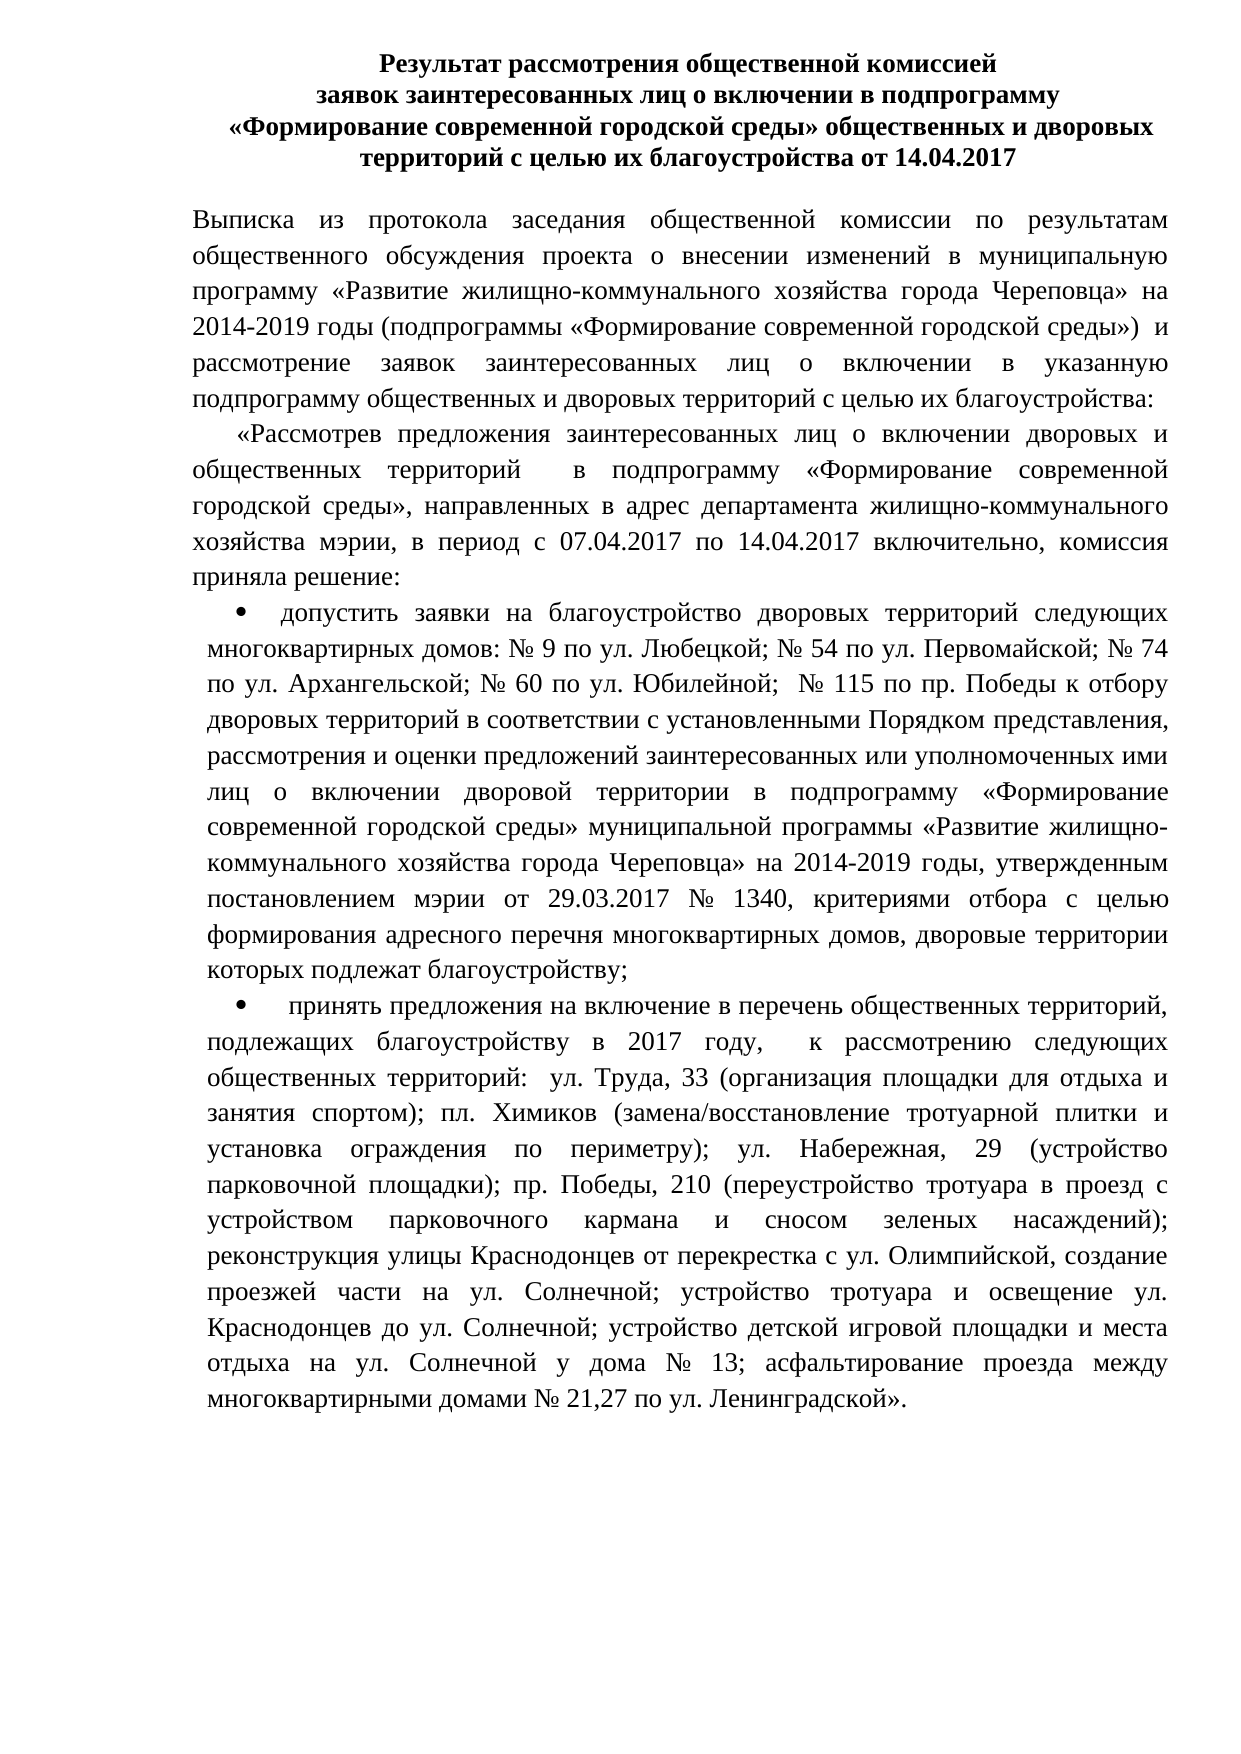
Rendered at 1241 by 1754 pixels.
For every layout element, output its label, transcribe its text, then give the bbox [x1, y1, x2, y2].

list «Рассмотрев предложения заинтересованных лиц о включении дворовых и общественных территорий в подпрограмму «Формирование современной городской среды», направленных в адрес департамента жилищно-коммунального хозяйства мэрии, в период с 07.04.2017 по 14.04.2017 включительно, комиссия приняла решение: [192, 417, 1169, 591]
text «Формирование современной городской среды» общественных и дворовых территорий с целью их благоустройства от 14.04.2017 [207, 109, 1169, 172]
list принять предложения на включение в перечень общественных территорий, подлежащих благоустройству в 2017 году, к рассмотрению следующих общественных территорий: ул. Труда, 33 (организация площадки для отдыха и занятия спортом); пл. Химиков (замена/восстановление тротуарной плитки и установка ограждения по периметру); ул. Набережная, 29 (устройство парковочной площадки); пр. Победы, 210 (переустройство тротуара в проезд с устройством парковочного кармана и сносом зеленых насаждений); реконструкция улицы Краснодонцев от перекрестка с ул. Олимпийской, создание проезжей части на ул. Солнечной; устройство тротуара и освещение ул. Краснодонцев до ул. Солнечной; устройство детской игровой площадки и места отдыха на ул. Солнечной у дома № 13; асфальтирование проезда между многоквартирными домами № 21,27 по ул. Ленинградской». [207, 989, 1169, 1413]
list допустить заявки на благоустройство дворовых территорий следующих многоквартирных домов: № 9 по ул. Любецкой; № 54 по ул. Первомайской; № 74 по ул. Архангельской; № 60 по ул. Юбилейной; № 115 по пр. Победы к отбору дворовых территорий в соответствии с установленными Порядком представления, рассмотрения и оценки предложений заинтересованных или уполномоченных ими лиц о включении дворовой территории в подпрограмму «Формирование современной городской среды» муниципальной программы «Развитие жилищно-коммунального хозяйства города Череповца» на 2014-2019 годы, утвержденным постановлением мэрии от 29.03.2017 № 1340, критериями отбора с целью формирования адресного перечня многоквартирных домов, дворовые территории которых подлежат благоустройству; [207, 596, 1169, 984]
text Результат рассмотрения общественной комиссией [207, 47, 1169, 78]
text заявок заинтересованных лиц о включении в подпрограмму [207, 78, 1169, 109]
list Выписка из протокола заседания общественной комиссии по результатам общественного обсуждения проекта о внесении изменений в муниципальную программу «Развитие жилищно-коммунального хозяйства города Череповца» на 2014-2019 годы (подпрограммы «Формирование современной городской среды») и рассмотрение заявок заинтересованных лиц о включении в указанную подпрограмму общественных и дворовых территорий с целью их благоустройства: [192, 203, 1169, 413]
